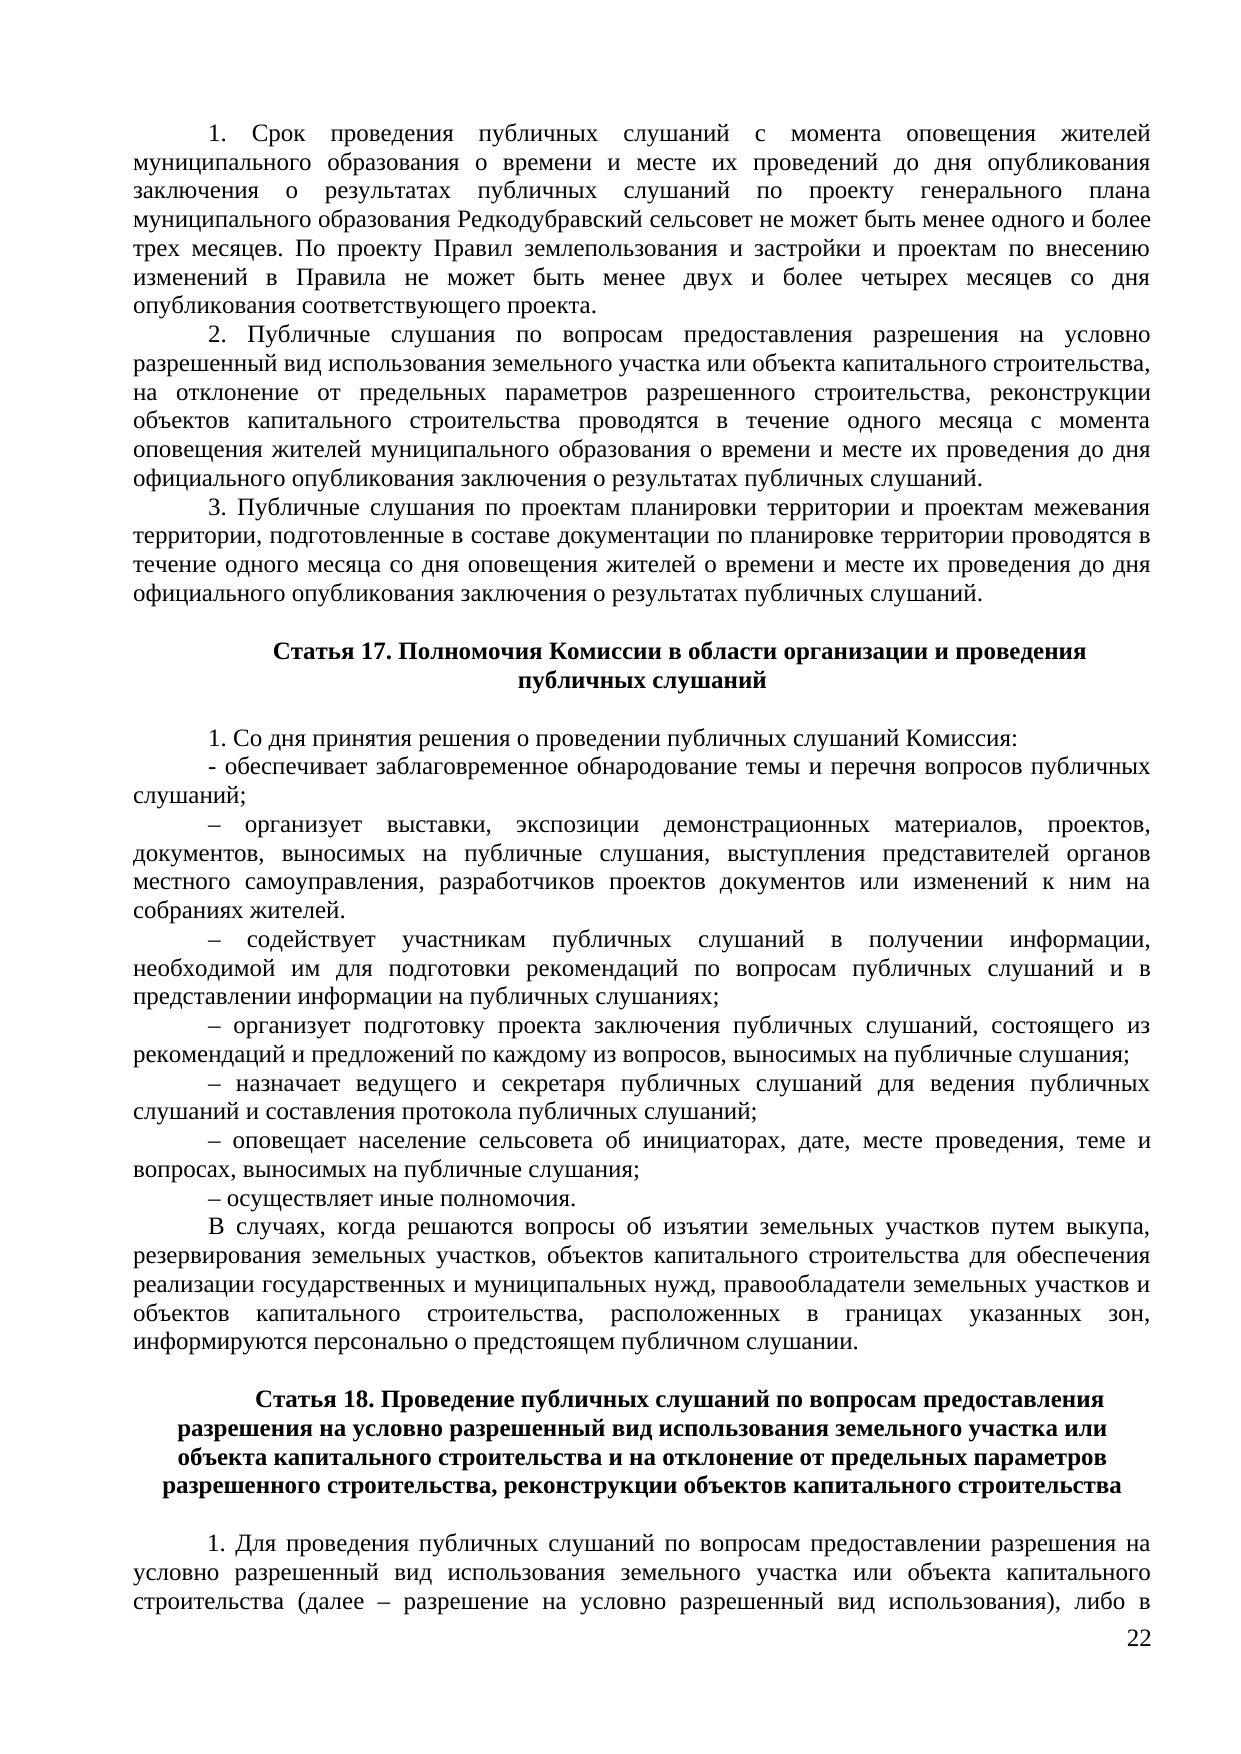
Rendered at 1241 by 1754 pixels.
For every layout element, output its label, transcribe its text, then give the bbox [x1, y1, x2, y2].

text – организует выставки, экспозиции демонстрационных материалов, проектов, документов, выносимых на публичные слушания, выступления представителей органов местного самоуправления, разработчиков проектов документов или изменений к ним на собраниях жителей. [133, 809, 1152, 924]
text 3. Публичные слушания по проектам планировки территории и проектам межевания территории, подготовленные в составе документации по планировке территории проводятся в течение одного месяца со дня оповещения жителей о времени и месте их проведения до дня официального опубликования заключения о результатах публичных слушаний. [133, 492, 1152, 607]
text 1. Срок проведения публичных слушаний с момента оповещения жителей муниципального образования о времени и месте их проведений до дня опубликования заключения о результатах публичных слушаний по проекту генерального плана муниципального образования Редкодубравский сельсовет не может быть менее одного и более трех месяцев. По проекту Правил землепользования и застройки и проектам по внесению изменений в Правила не может быть менее двух и более четырех месяцев со дня опубликования соответствующего проекта. [133, 118, 1152, 319]
text - обеспечивает заблаговременное обнародование темы и перечня вопросов публичных слушаний; [133, 751, 1152, 809]
text Статья 18. Проведение публичных слушаний по вопросам предоставления разрешения на условно разрешенный вид использования земельного участка или объекта капитального строительства и на отклонение от предельных параметров разрешенного строительства, реконструкции объектов капитального строительства [133, 1384, 1152, 1499]
text – назначает ведущего и секретаря публичных слушаний для ведения публичных слушаний и составления протокола публичных слушаний; [133, 1068, 1152, 1125]
text 2. Публичные слушания по вопросам предоставления разрешения на условно разрешенный вид использования земельного участка или объекта капитального строительства, на отклонение от предельных параметров разрешенного строительства, реконструкции объектов капитального строительства проводятся в течение одного месяца с момента оповещения жителей муниципального образования о времени и месте их проведения до дня официального опубликования заключения о результатах публичных слушаний. [133, 319, 1152, 492]
text В случаях, когда решаются вопросы об изъятии земельных участков путем выкупа, резервирования земельных участков, объектов капитального строительства для обеспечения реализации государственных и муниципальных нужд, правообладатели земельных участков и объектов капитального строительства, расположенных в границах указанных зон, информируются персонально о предстоящем публичном слушании. [133, 1211, 1152, 1355]
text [133, 1528, 1152, 1615]
text – оповещает население сельсовета об инициаторах, дате, месте проведения, теме и вопросах, выносимых на публичные слушания; [133, 1125, 1152, 1183]
text – осуществляет иные полномочия. [133, 1183, 1152, 1211]
text 1. Со дня принятия решения о проведении публичных слушаний Комиссия: [133, 723, 1152, 751]
text – содействует участникам публичных слушаний в получении информации, необходимой им для подготовки рекомендаций по вопросам публичных слушаний и в представлении информации на публичных слушаниях; [133, 924, 1152, 1010]
text – организует подготовку проекта заключения публичных слушаний, состоящего из рекомендаций и предложений по каждому из вопросов, выносимых на публичные слушания; [133, 1010, 1152, 1068]
text Статья 17. Полномочия Комиссии в области организации и проведения публичных слушаний [133, 636, 1152, 693]
